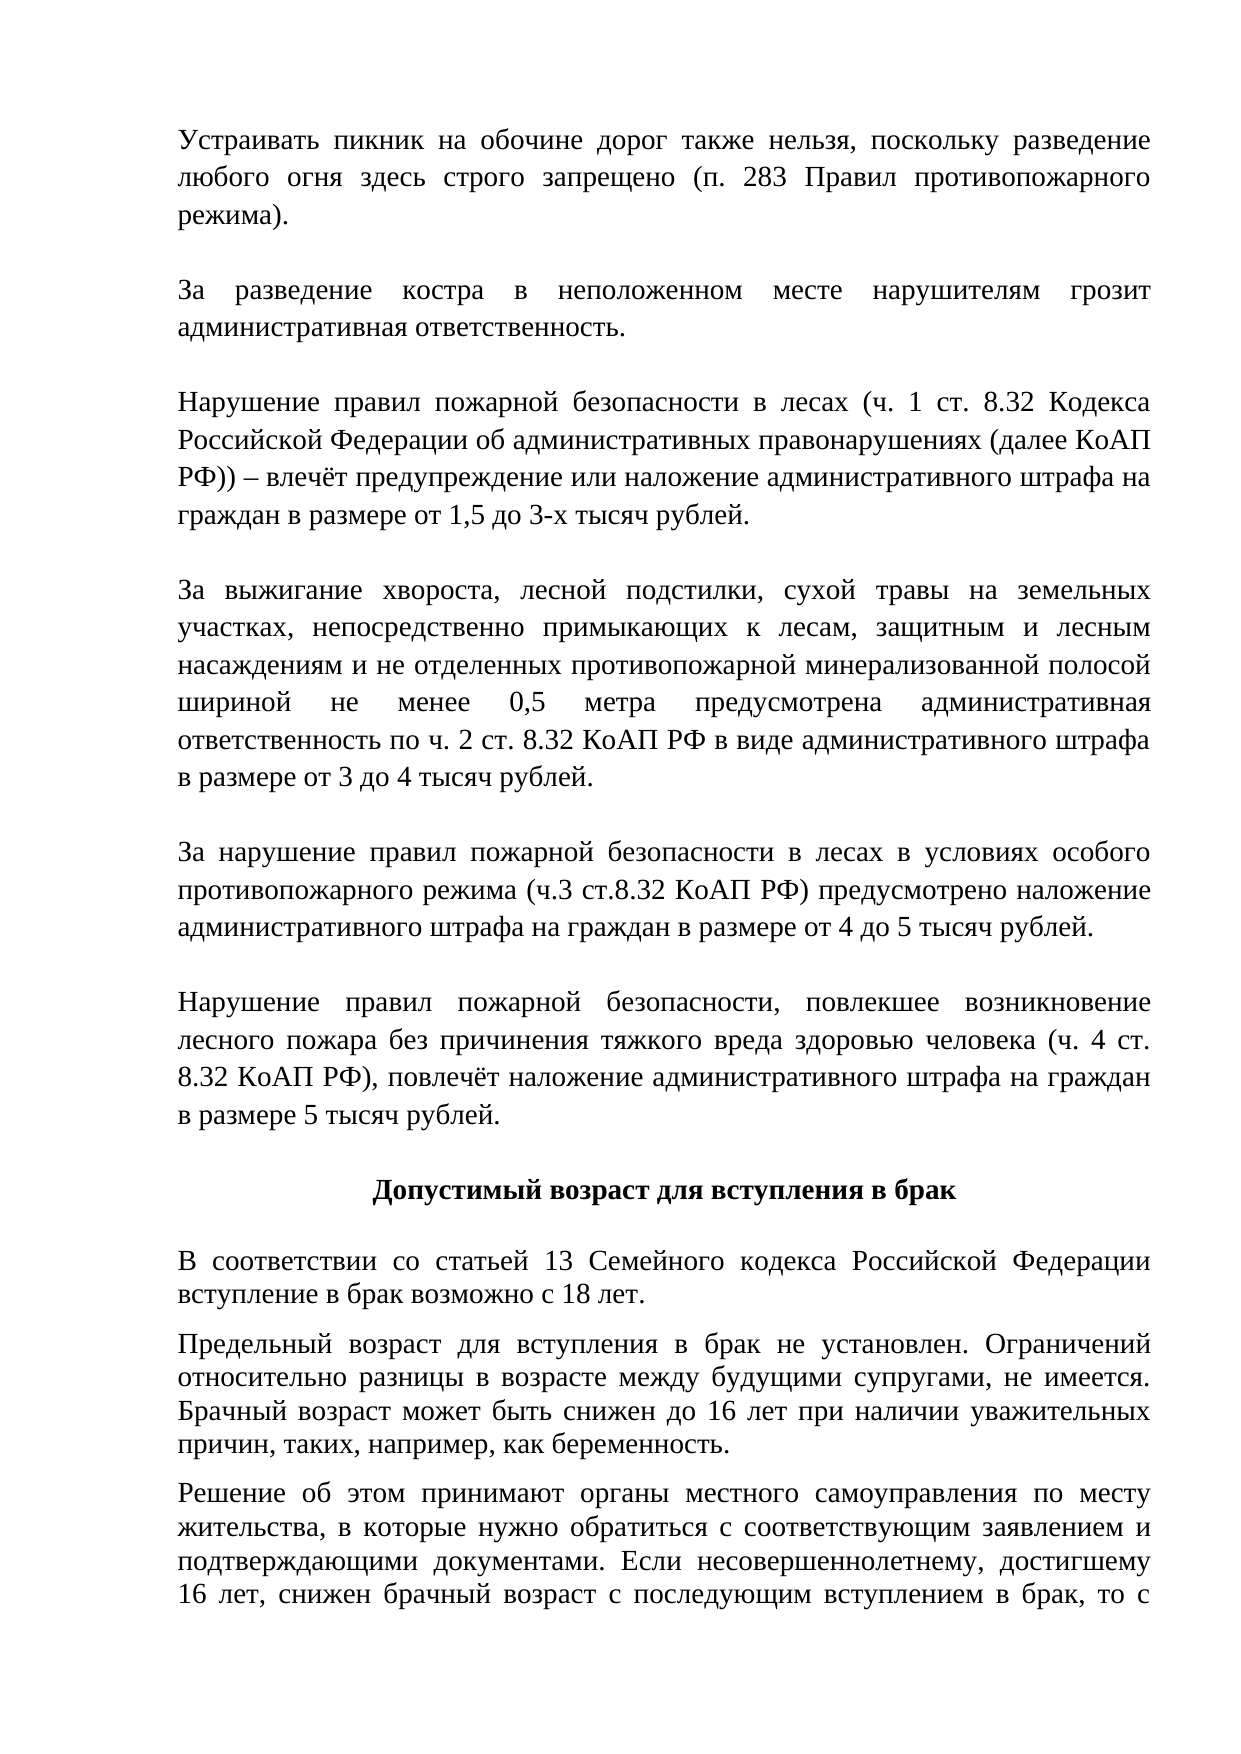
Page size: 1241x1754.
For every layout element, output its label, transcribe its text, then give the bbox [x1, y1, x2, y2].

text За выжигание хвороста, лесной подстилки, сухой травы на земельных участках, непосредственно примыкающих к лесам, защитным и лесным насаждениям и не отделенных противопожарной минерализованной полосой шириной не менее 0,5 метра предусмотрена административная ответственность по ч. 2 ст. 8.32 КоАП РФ в виде административного штрафа в размере от 3 до 4 тысяч рублей. [177, 568, 1152, 793]
text Устраивать пикник на обочине дорог также нельзя, поскольку разведение любого огня здесь строго запрещено (п. 283 Правил противопожарного режима). [177, 118, 1152, 231]
text Допустимый возраст для вступления в брак [177, 1168, 1152, 1206]
text Нарушение правил пожарной безопасности в лесах (ч. 1 ст. 8.32 Кодекса Российской Федерации об административных правонарушениях (далее КоАП РФ)) – влечёт предупреждение или наложение административного штрафа на граждан в размере от 1,5 до 3-х тысяч рублей. [177, 381, 1152, 531]
text За разведение костра в неположенном месте нарушителям грозит административная ответственность. [177, 268, 1152, 343]
text В соответствии со статьей 13 Семейного кодекса Российской Федерации вступление в брак возможно с 18 лет. [177, 1243, 1152, 1310]
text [177, 1476, 1152, 1610]
text За нарушение правил пожарной безопасности в лесах в условиях особого противопожарного режима (ч.3 ст.8.32 КоАП РФ) предусмотрено наложение административного штрафа на граждан в размере от 4 до 5 тысяч рублей. [177, 831, 1152, 943]
text Нарушение правил пожарной безопасности, повлекшее возникновение лесного пожара без причинения тяжкого вреда здоровью человека (ч. 4 ст. 8.32 КоАП РФ), повлечёт наложение административного штрафа на граждан в размере 5 тысяч рублей. [177, 981, 1152, 1131]
text Предельный возраст для вступления в брак не установлен. Ограничений относительно разницы в возрасте между будущими супругами, не имеется. Брачный возраст может быть снижен до 16 лет при наличии уважительных причин, таких, например, как беременность. [177, 1326, 1152, 1460]
